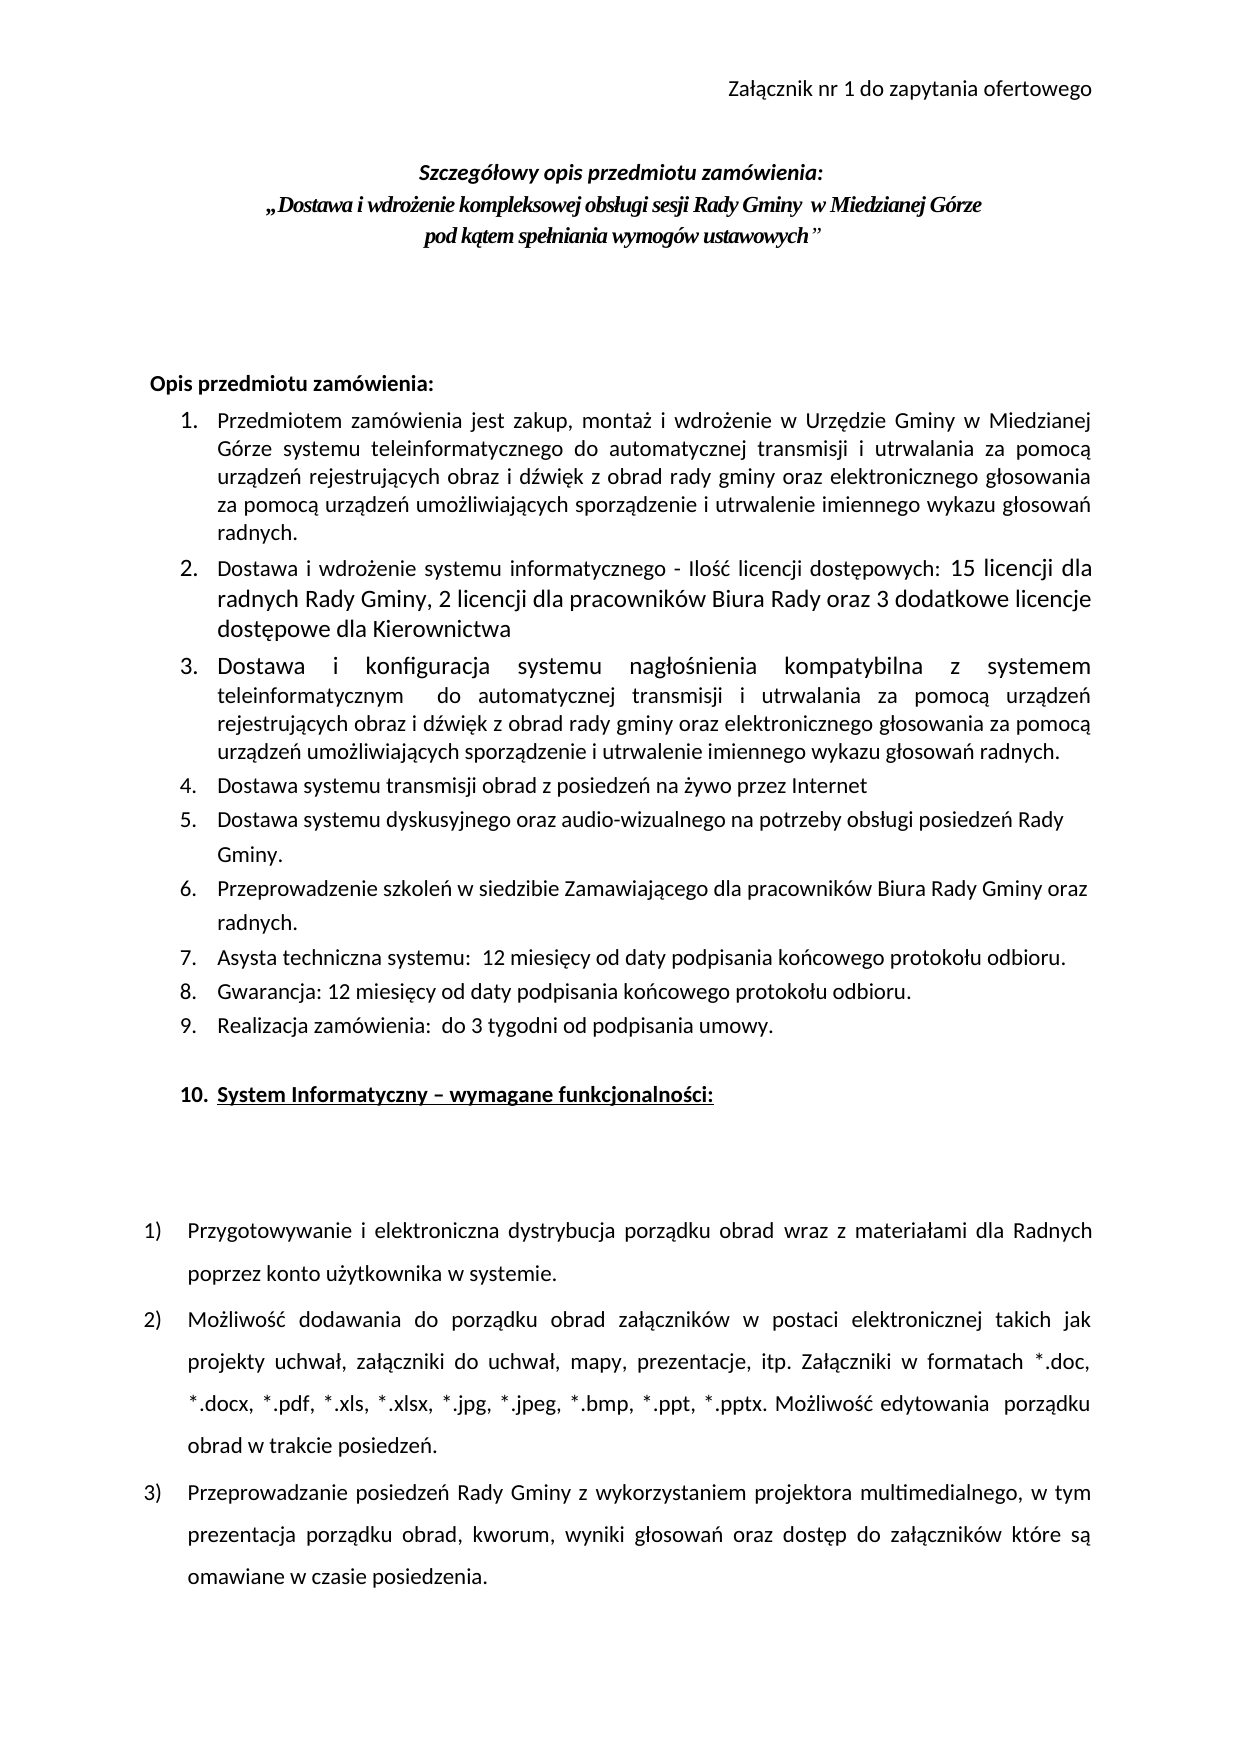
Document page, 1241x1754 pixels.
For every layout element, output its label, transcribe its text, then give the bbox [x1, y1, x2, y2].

list Dostawa i wdrożenie systemu informatycznego - Ilość licencji dostępowych: 15 licencji dla radnych Rady Gminy, 2 licencji dla pracowników Biura Rady oraz 3 dodatkowe licencje dostępowe dla Kierownictwa [179, 553, 1093, 644]
list Dostawa i konfiguracja systemu nagłośnienia kompatybilna z systemem teleinformatycznym do automatycznej transmisji i utrwalania za pomocą urządzeń rejestrujących obraz i dźwięk z obrad rady gminy oraz elektronicznego głosowania za pomocą urządzeń umożliwiających sporządzenie i utrwalenie imiennego wykazu głosowań radnych. [179, 650, 1093, 765]
list Przeprowadzanie posiedzeń Rady Gminy z wykorzystaniem projektora multimedialnego, w tym prezentacja porządku obrad, kworum, wyniki głosowań oraz dostęp do załączników które są omawiane w czasie posiedzenia. [143, 1478, 1093, 1590]
list Gwarancja: 12 miesięcy od daty podpisania końcowego protokołu odbioru. [179, 977, 1093, 1005]
list Dostawa systemu dyskusyjnego oraz audio-wizualnego na potrzeby obsługi posiedzeń Rady [179, 806, 1093, 833]
list radnych. [217, 908, 1093, 936]
list Realizacja zamówienia: do 3 tygodni od podpisania umowy. [179, 1011, 1093, 1039]
list Możliwość dodawania do porządku obrad załączników w postaci elektronicznej takich jak projekty uchwał, załączniki do uchwał, mapy, prezentacje, itp. Załączniki w formatach *.doc, *.docx, *.pdf, *.xls, *.xlsx, *.jpg, *.jpeg, *.bmp, *.ppt, *.pptx. Możliwość edytowania porządku obrad w trakcie posiedzeń. [143, 1305, 1093, 1459]
list Asysta techniczna systemu: 12 miesięcy od daty podpisania końcowego protokołu odbioru. [179, 943, 1093, 971]
list Przygotowywanie i elektroniczna dystrybucja porządku obrad wraz z materiałami dla Radnych poprzez konto użytkownika w systemie. [143, 1217, 1093, 1287]
list Gminy. [217, 840, 1093, 868]
list System Informatyczny – wymagane funkcjonalności: [179, 1080, 1093, 1108]
list Dostawa systemu transmisji obrad z posiedzeń na żywo przez Internet [179, 771, 1093, 799]
list Przedmiotem zamówienia jest zakup, montaż i wdrożenie w Urzędzie Gminy w Miedzianej Górze systemu teleinformatycznego do automatycznej transmisji i utrwalania za pomocą urządzeń rejestrujących obraz i dźwięk z obrad rady gminy oraz elektronicznego głosowania za pomocą urządzeń umożliwiających sporządzenie i utrwalenie imiennego wykazu głosowań radnych. [179, 404, 1093, 546]
text Szczegółowy opis przedmiotu zamówienia: „Dostawa i wdrożenie kompleksowej obsługi sesji Rady Gminy w Miedzianej Górze pod kątem spełniania wymogów ustawowych” [150, 158, 1093, 248]
list Opis przedmiotu zamówienia: [150, 369, 1093, 397]
list Przeprowadzenie szkoleń w siedzibie Zamawiającego dla pracowników Biura Rady Gminy oraz [179, 874, 1093, 902]
